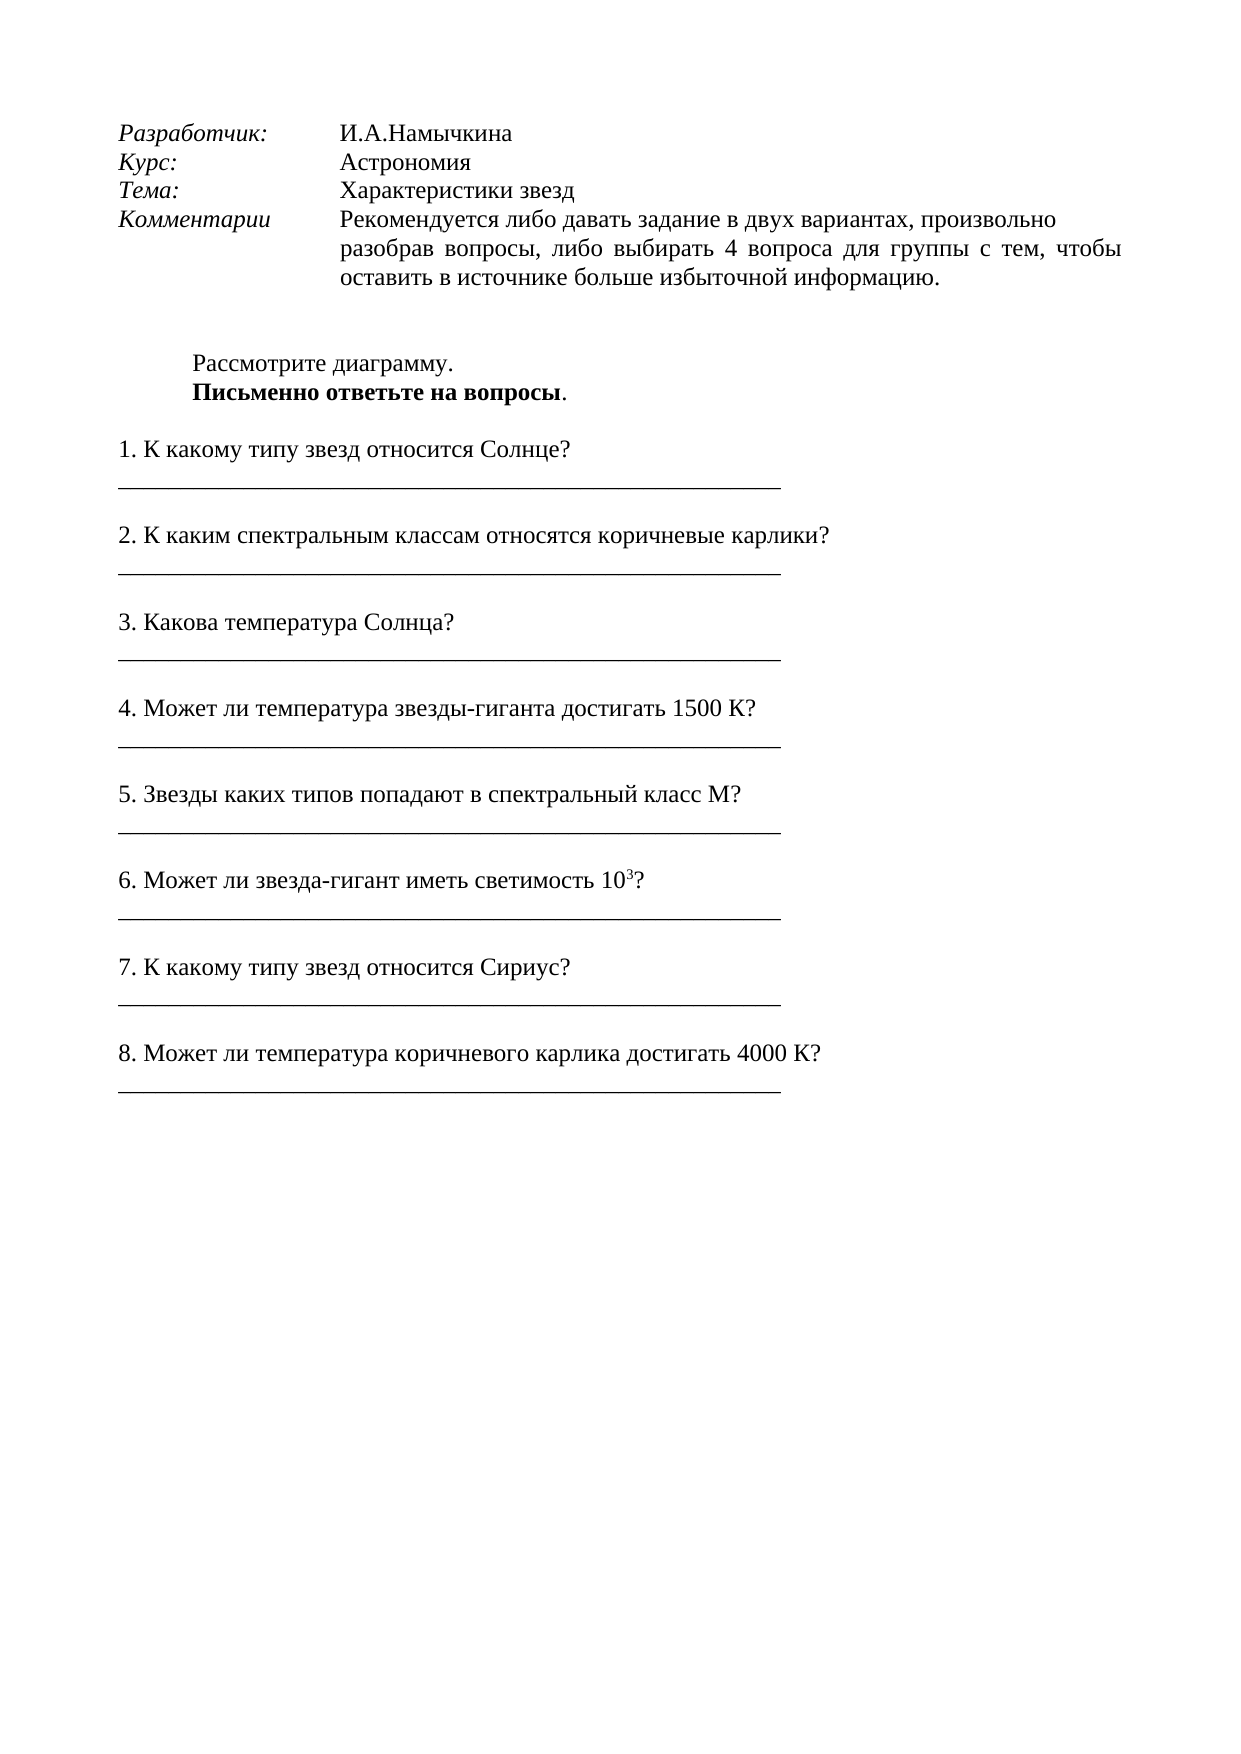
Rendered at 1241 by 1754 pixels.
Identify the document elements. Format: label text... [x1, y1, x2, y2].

text 1. К какому типу звезд относится Солнце? [118, 434, 1122, 463]
text 2. К каким спектральным классам относятся коричневые карлики? [118, 521, 1122, 549]
text Разработчик: И.А.Намычкина [118, 118, 1122, 147]
text 7. К какому типу звезд относится Сириус? [118, 952, 1122, 981]
text 8. Может ли температура коричневого карлика достигать 4000 К? [118, 1038, 1122, 1067]
text Письменно ответьте на вопросы. [118, 377, 1122, 406]
text _____________________________________________________ [118, 549, 1122, 578]
text Курс: Астрономия [118, 147, 1122, 176]
text _____________________________________________________ [118, 463, 1122, 492]
text разобрав вопросы, либо выбирать 4 вопроса для группы с тем, чтобы оставить в источнике больше избыточной информацию. [340, 233, 1122, 291]
text _____________________________________________________ [118, 1067, 1122, 1096]
text 4. Может ли температура звезды-гиганта достигать 1500 К? [118, 693, 1122, 722]
text _____________________________________________________ [118, 722, 1122, 751]
text Комментарии Рекомендуется либо давать задание в двух вариантах, произвольно [118, 204, 1122, 233]
text _____________________________________________________ [118, 636, 1122, 664]
text 5. Звезды каких типов попадают в спектральный класс М? [118, 779, 1122, 808]
text _____________________________________________________ [118, 808, 1122, 837]
text 6. Может ли звезда-гигант иметь светимость 103? [118, 866, 1122, 894]
text 3. Какова температура Солнца? [118, 607, 1122, 636]
text _____________________________________________________ [118, 981, 1122, 1009]
text Рассмотрите диаграмму. [118, 348, 1122, 377]
text _____________________________________________________ [118, 894, 1122, 923]
text Тема: Характеристики звезд [118, 176, 1122, 204]
